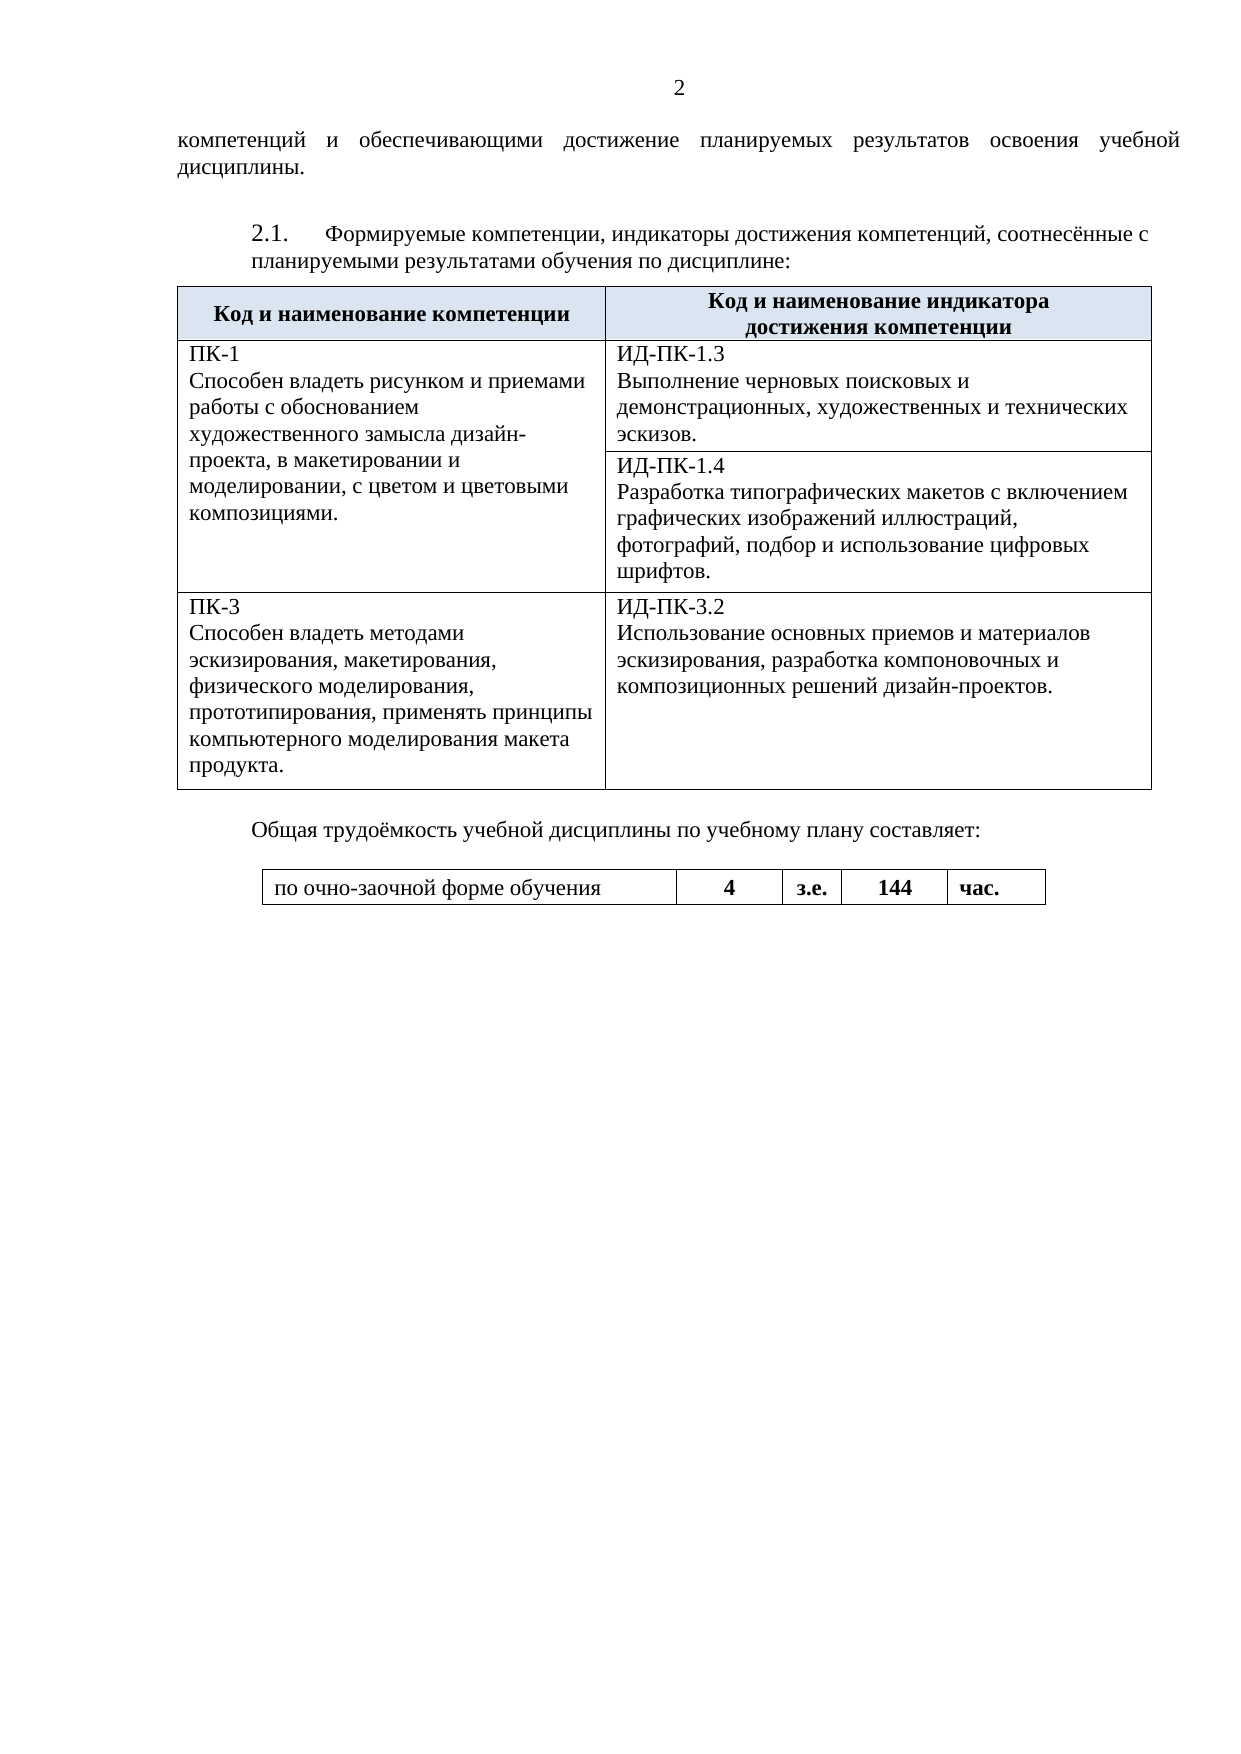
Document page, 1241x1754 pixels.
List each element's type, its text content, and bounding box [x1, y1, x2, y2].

table_cell ИД-ПК-1.3 Выполнение черновых поисковых и демонстрационных, художественных и технических эскизов. [606, 341, 1151, 451]
list Общая трудоёмкость учебной дисциплины по учебному плану составляет: [177, 816, 1181, 842]
table_cell ПК-1 Способен владеть рисунком и приемами работы с обоснованием художественного замысла дизайн-проекта, в макетировании и моделировании, с цветом и цветовыми композициями. [178, 341, 605, 592]
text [177, 127, 1181, 179]
table_cell ИД-ПК-1.4 Разработка типографических макетов с включением графических изображений иллюстраций, фотографий, подбор и использование цифровых шрифтов. [606, 452, 1151, 592]
table_header по очно-заочной форме обучения [263, 870, 676, 904]
table_header 144 [842, 870, 947, 904]
table_cell ПК-3 Способен владеть методами эскизирования, макетирования, физического моделирования, прототипирования, применять принципы компьютерного моделирования макета продукта. [178, 593, 605, 789]
table_header час. [948, 870, 1045, 904]
table_header 4 [677, 870, 782, 904]
table_header з.е. [783, 870, 841, 904]
table_header Код и наименование индикатора достижения компетенции [606, 287, 1151, 339]
table_header Код и наименование компетенции [178, 287, 605, 339]
subtitle Формируемые компетенции, индикаторы достижения компетенций, соотнесённые с планируемыми результатами обучения по дисциплине: [251, 218, 1181, 273]
table_cell ИД-ПК-3.2 Использование основных приемов и материалов эскизирования, разработка компоновочных и композиционных решений дизайн-проектов. [606, 593, 1151, 789]
